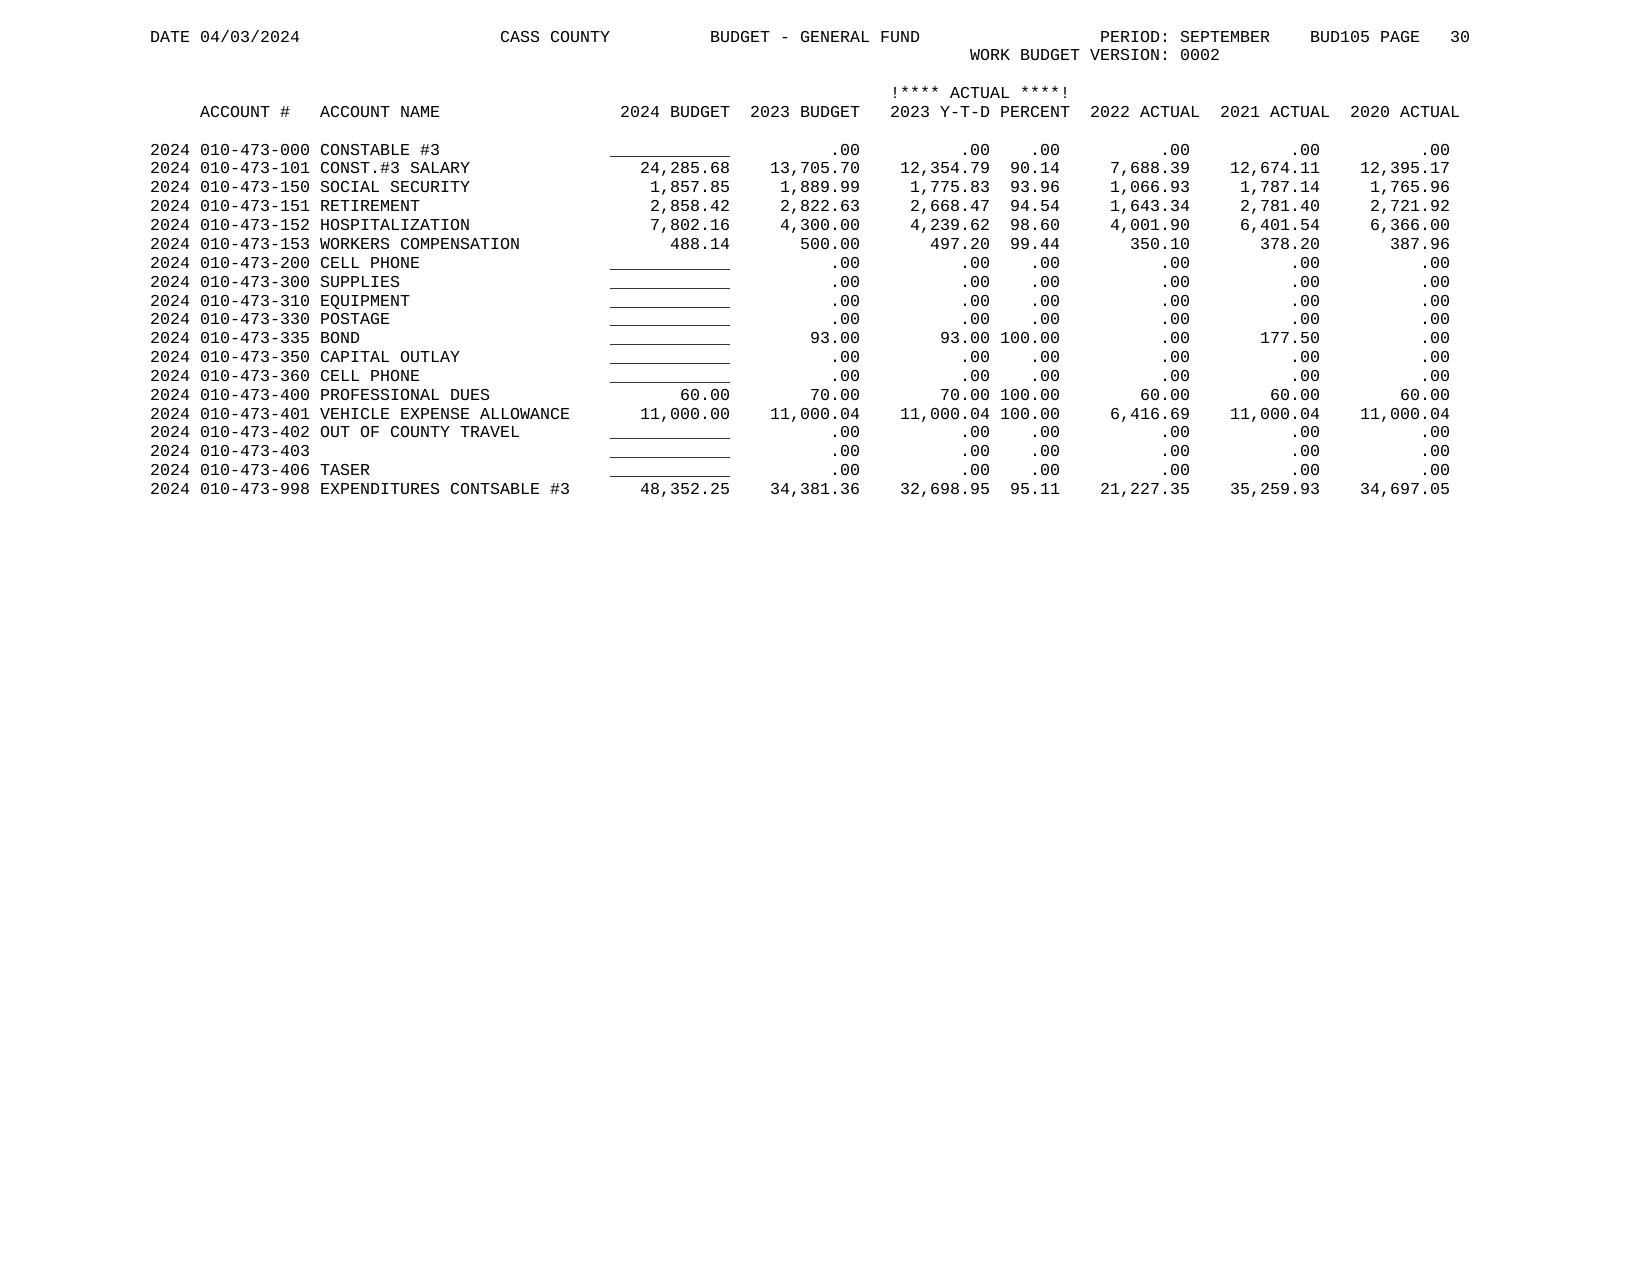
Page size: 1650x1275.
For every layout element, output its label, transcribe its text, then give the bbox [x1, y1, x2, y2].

text 2024 010-473-403 ____________ .00 .00 .00 .00 .00 .00 [150, 443, 1500, 462]
text 2024 010-473-330 POSTAGE ____________ .00 .00 .00 .00 .00 .00 [150, 311, 1500, 330]
text 2024 010-473-406 TASER ____________ .00 .00 .00 .00 .00 .00 [150, 462, 1500, 481]
text 2024 010-473-152 HOSPITALIZATION 7,802.16 4,300.00 4,239.62 98.60 4,001.90 6,401.54 6,366.00 [150, 217, 1500, 236]
text DATE 04/03/2024 CASS COUNTY BUDGET - GENERAL FUND PERIOD: SEPTEMBER BUD105 PAGE 30 [150, 28, 1500, 47]
text 2024 010-473-101 CONST.#3 SALARY 24,285.68 13,705.70 12,354.79 90.14 7,688.39 12,674.11 12,395.17 [150, 160, 1500, 179]
text 2024 010-473-000 CONSTABLE #3 ____________ .00 .00 .00 .00 .00 .00 [150, 141, 1500, 160]
text 2024 010-473-300 SUPPLIES ____________ .00 .00 .00 .00 .00 .00 [150, 273, 1500, 292]
text 2024 010-473-998 EXPENDITURES CONTSABLE #3 48,352.25 34,381.36 32,698.95 95.11 21,227.35 35,259.93 34,697.05 [150, 481, 1500, 499]
text 2024 010-473-360 CELL PHONE ____________ .00 .00 .00 .00 .00 .00 [150, 367, 1500, 386]
text 2024 010-473-150 SOCIAL SECURITY 1,857.85 1,889.99 1,775.83 93.96 1,066.93 1,787.14 1,765.96 [150, 179, 1500, 198]
text 2024 010-473-335 BOND ____________ 93.00 93.00 100.00 .00 177.50 .00 [150, 330, 1500, 349]
text WORK BUDGET VERSION: 0002 [150, 47, 1500, 66]
text 2024 010-473-350 CAPITAL OUTLAY ____________ .00 .00 .00 .00 .00 .00 [150, 349, 1500, 367]
text ACCOUNT # ACCOUNT NAME 2024 BUDGET 2023 BUDGET 2023 Y-T-D PERCENT 2022 ACTUAL 2021 ACTUAL 2020 ACTUAL [150, 103, 1500, 122]
text 2024 010-473-200 CELL PHONE ____________ .00 .00 .00 .00 .00 .00 [150, 254, 1500, 273]
text 2024 010-473-401 VEHICLE EXPENSE ALLOWANCE 11,000.00 11,000.04 11,000.04 100.00 6,416.69 11,000.04 11,000.04 [150, 405, 1500, 424]
text 2024 010-473-151 RETIREMENT 2,858.42 2,822.63 2,668.47 94.54 1,643.34 2,781.40 2,721.92 [150, 198, 1500, 217]
text !**** ACTUAL ****! [150, 85, 1500, 103]
text 2024 010-473-153 WORKERS COMPENSATION 488.14 500.00 497.20 99.44 350.10 378.20 387.96 [150, 236, 1500, 254]
text 2024 010-473-310 EQUIPMENT ____________ .00 .00 .00 .00 .00 .00 [150, 292, 1500, 311]
text 2024 010-473-402 OUT OF COUNTY TRAVEL ____________ .00 .00 .00 .00 .00 .00 [150, 424, 1500, 443]
text 2024 010-473-400 PROFESSIONAL DUES 60.00 70.00 70.00 100.00 60.00 60.00 60.00 [150, 386, 1500, 405]
